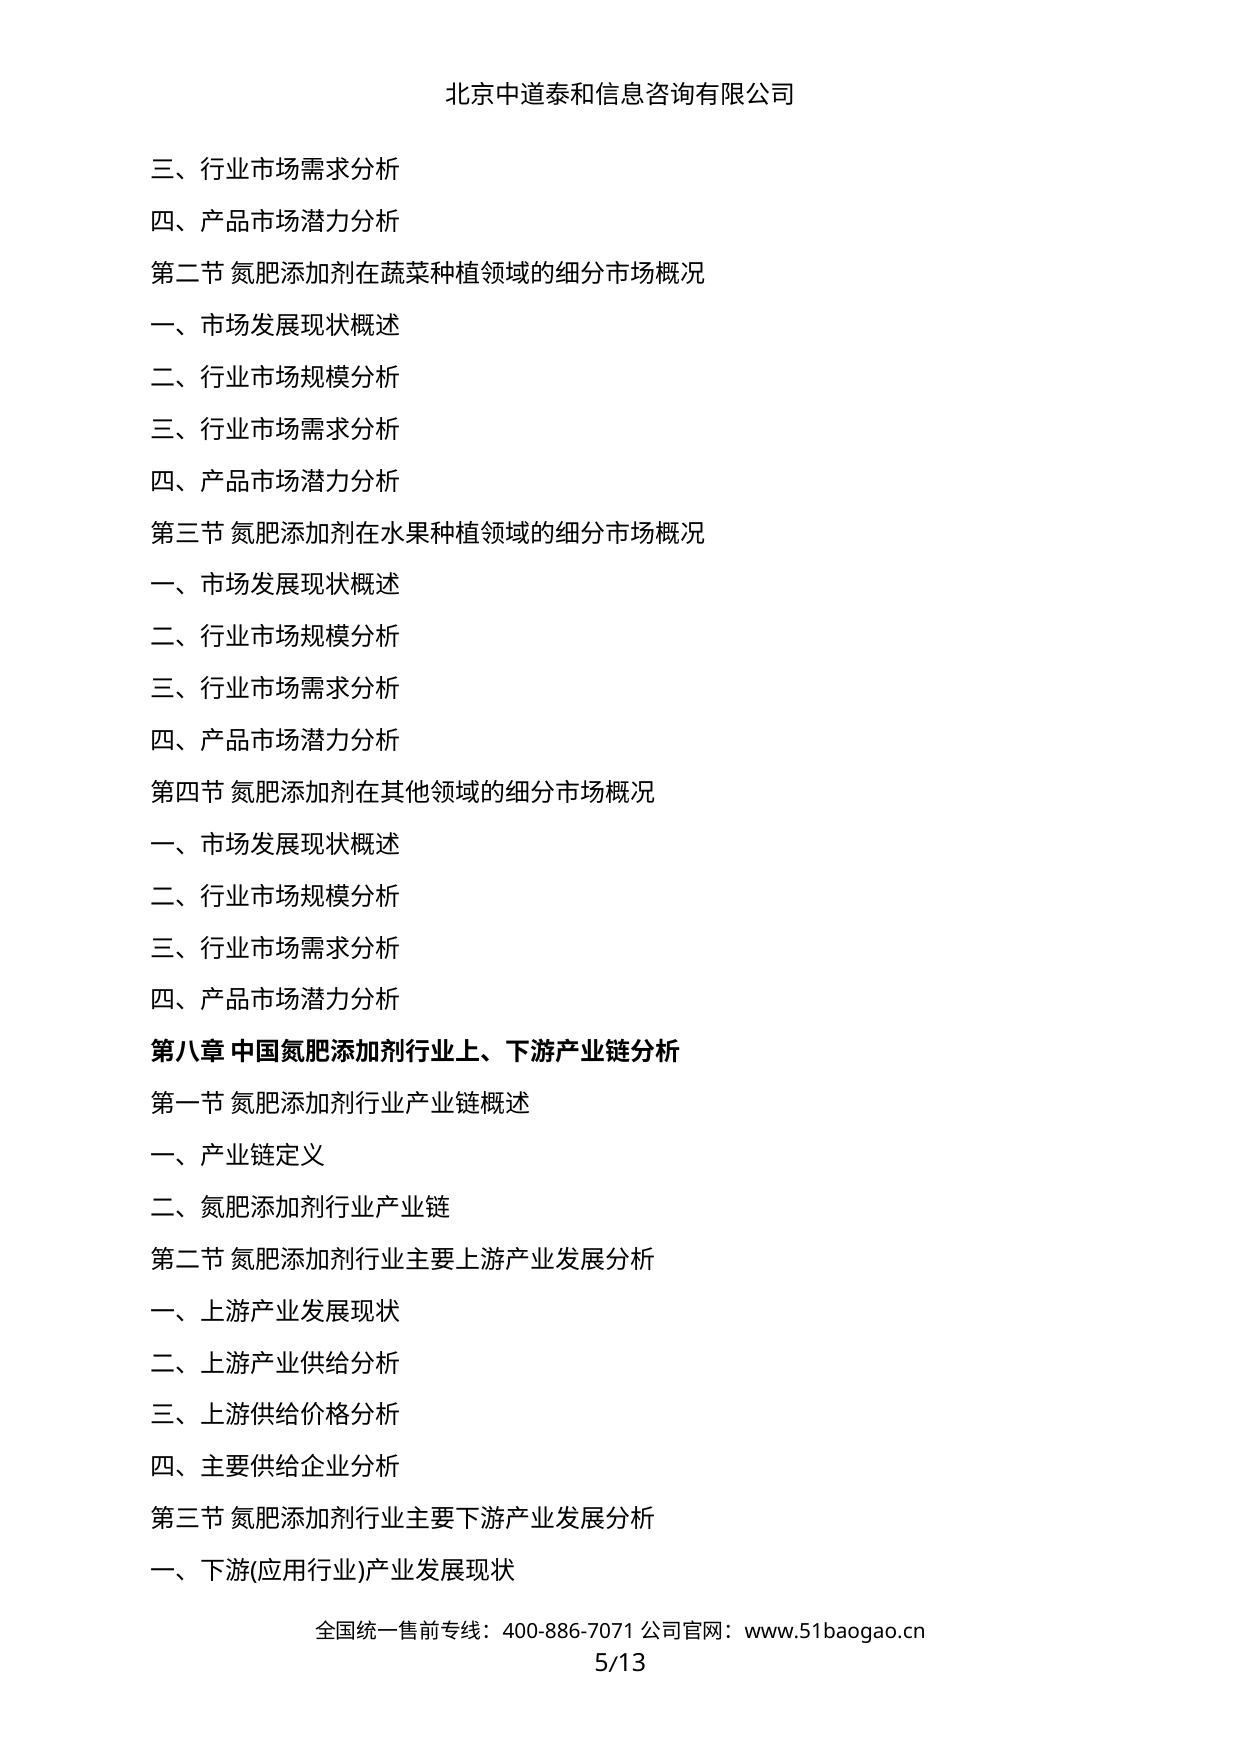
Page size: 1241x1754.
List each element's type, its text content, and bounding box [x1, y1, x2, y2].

text 第二节 氮肥添加剂行业主要上游产业发展分析 [150, 1239, 1090, 1276]
text 四、主要供给企业分析 [150, 1447, 1090, 1483]
text 第一节 氮肥添加剂行业产业链概述 [150, 1084, 1090, 1120]
text 二、上游产业供给分析 [150, 1343, 1090, 1379]
text 三、上游供给价格分析 [150, 1395, 1090, 1431]
text 一、市场发展现状概述 [150, 306, 1090, 342]
text 第三节 氮肥添加剂行业主要下游产业发展分析 [150, 1499, 1090, 1535]
text 二、氮肥添加剂行业产业链 [150, 1187, 1090, 1224]
text 四、产品市场潜力分析 [150, 461, 1090, 497]
text 第八章 中国氮肥添加剂行业上、下游产业链分析 [150, 1032, 1090, 1068]
text 四、产品市场潜力分析 [150, 202, 1090, 238]
text 第四节 氮肥添加剂在其他领域的细分市场概况 [150, 772, 1090, 809]
text 二、行业市场规模分析 [150, 357, 1090, 394]
text 二、行业市场规模分析 [150, 617, 1090, 653]
text 第二节 氮肥添加剂在蔬菜种植领域的细分市场概况 [150, 254, 1090, 290]
text 一、产业链定义 [150, 1136, 1090, 1172]
text 一、市场发展现状概述 [150, 565, 1090, 601]
text 三、行业市场需求分析 [150, 669, 1090, 705]
text 一、上游产业发展现状 [150, 1291, 1090, 1327]
text 二、行业市场规模分析 [150, 876, 1090, 912]
text 三、行业市场需求分析 [150, 409, 1090, 446]
text 一、下游(应用行业)产业发展现状 [150, 1551, 1090, 1587]
text 三、行业市场需求分析 [150, 928, 1090, 964]
text 第三节 氮肥添加剂在水果种植领域的细分市场概况 [150, 513, 1090, 549]
text 四、产品市场潜力分析 [150, 721, 1090, 757]
text 三、行业市场需求分析 [150, 150, 1090, 186]
text 一、市场发展现状概述 [150, 824, 1090, 861]
text 四、产品市场潜力分析 [150, 980, 1090, 1016]
